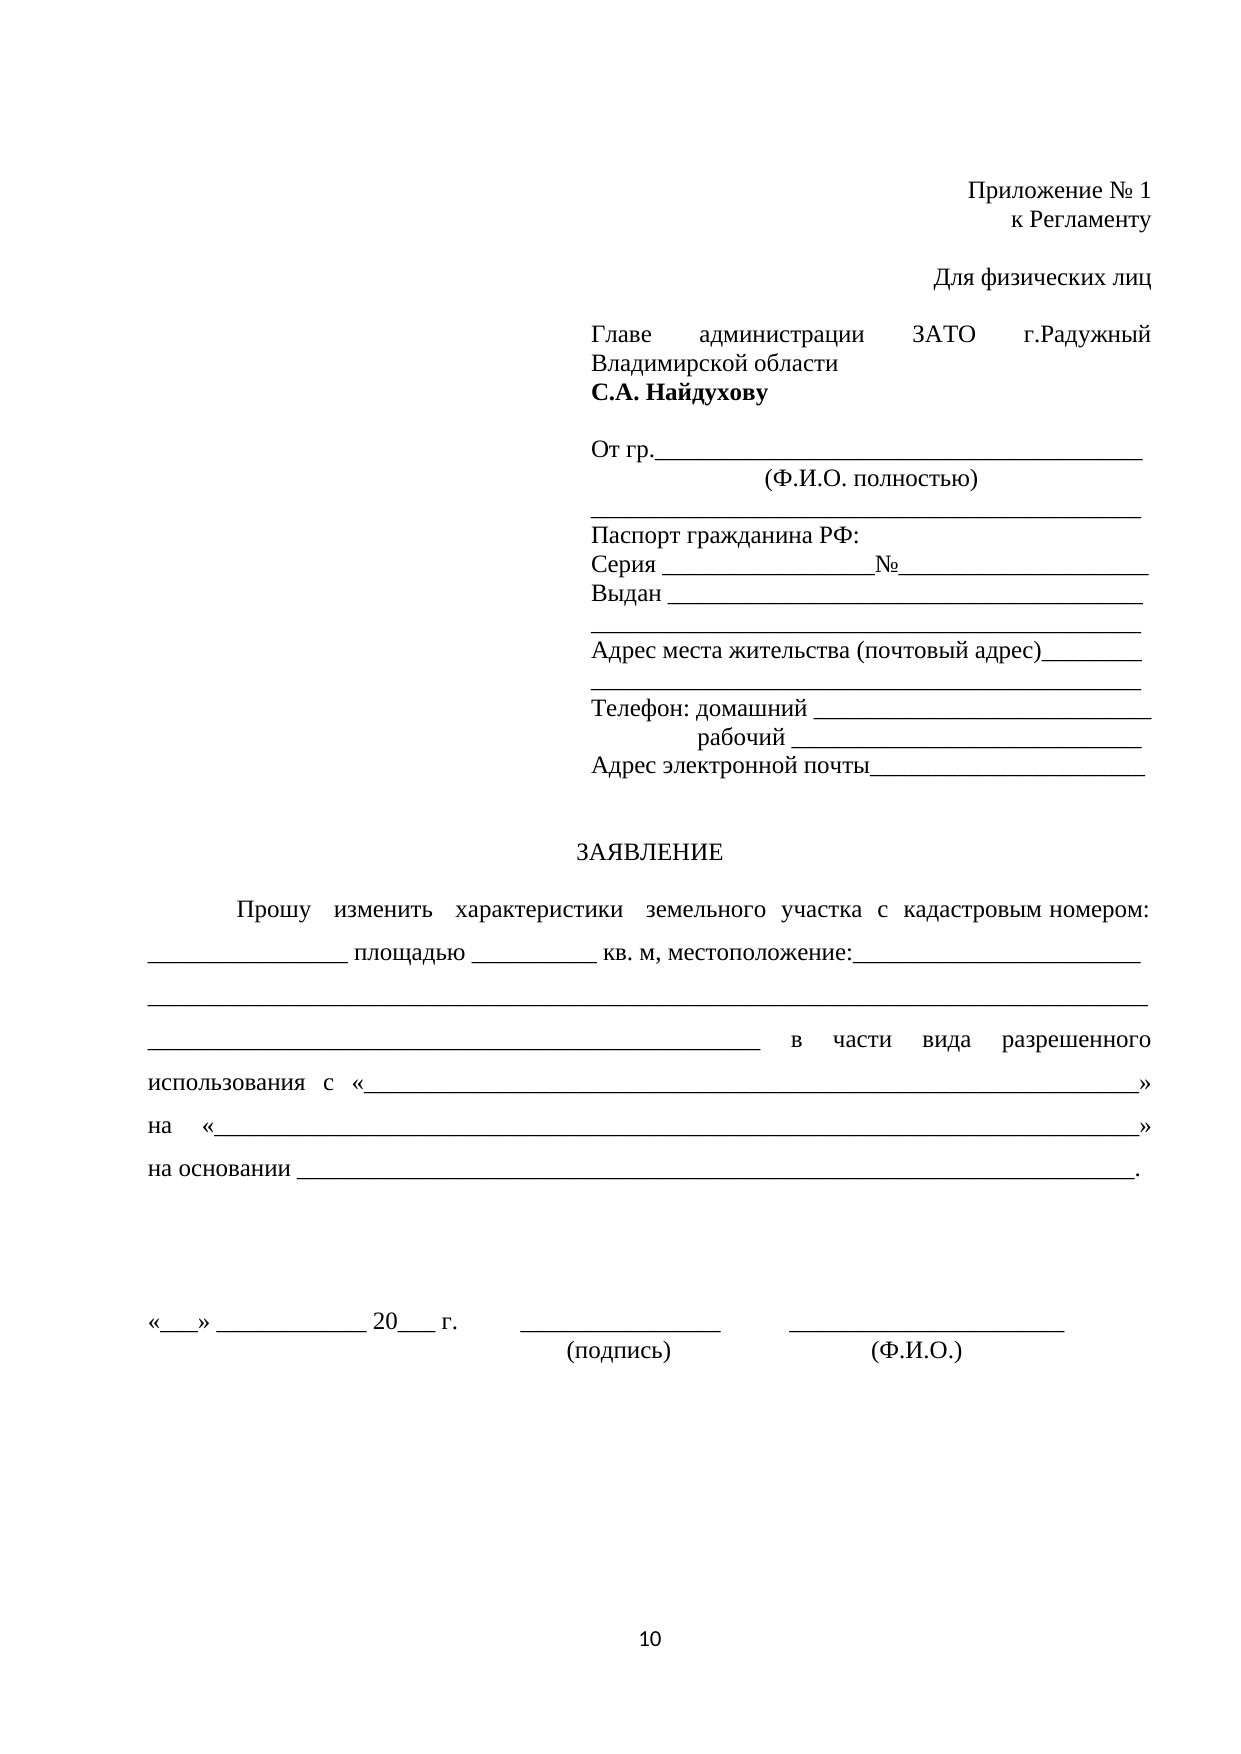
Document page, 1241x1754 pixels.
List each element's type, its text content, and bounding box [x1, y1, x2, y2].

text Адрес электронной почты______________________ [591, 751, 1152, 779]
text к Регламенту [148, 204, 1152, 233]
text Паспорт гражданина РФ: [591, 521, 1152, 549]
text Выдан ______________________________________ [591, 578, 1152, 607]
text (Ф.И.О. полностью) [591, 463, 1152, 492]
text Серия _________________№____________________ [591, 549, 1152, 578]
text От гр._______________________________________ [591, 434, 1152, 463]
text Главе администрации ЗАТО г.Радужный Владимирской области [591, 319, 1152, 377]
text рабочий ____________________________ [591, 722, 1152, 751]
text Адрес места жительства (почтовый адрес)________ [591, 636, 1152, 664]
text ____________________________________________ [591, 492, 1152, 521]
text «___» ____________ 20___ г. ________________ ______________________ [148, 1306, 1152, 1335]
text Приложение № 1 [148, 176, 1152, 204]
text Для физических лиц [148, 262, 1152, 291]
text (подпись) (Ф.И.О.) [148, 1335, 1152, 1364]
text ________________________________________________________________________________ [148, 981, 1152, 1009]
text _________________________________________________ в части вида разрешенного использования с «______________________________________________________________» на «__________________________________________________________________________» на основании ___________________________________________________________________. [148, 1024, 1152, 1182]
text С.А. Найдухову [591, 377, 1152, 406]
text ____________________________________________ [591, 664, 1152, 693]
text ____________________________________________ [591, 607, 1152, 636]
text Прошу изменить характеристики земельного участка с кадастровым номером: ________________ площадью __________ кв. м, местоположение:_______________________ [148, 894, 1152, 966]
text Телефон: домашний ___________________________ [591, 693, 1152, 722]
text ЗАЯВЛЕНИЕ [148, 837, 1152, 866]
